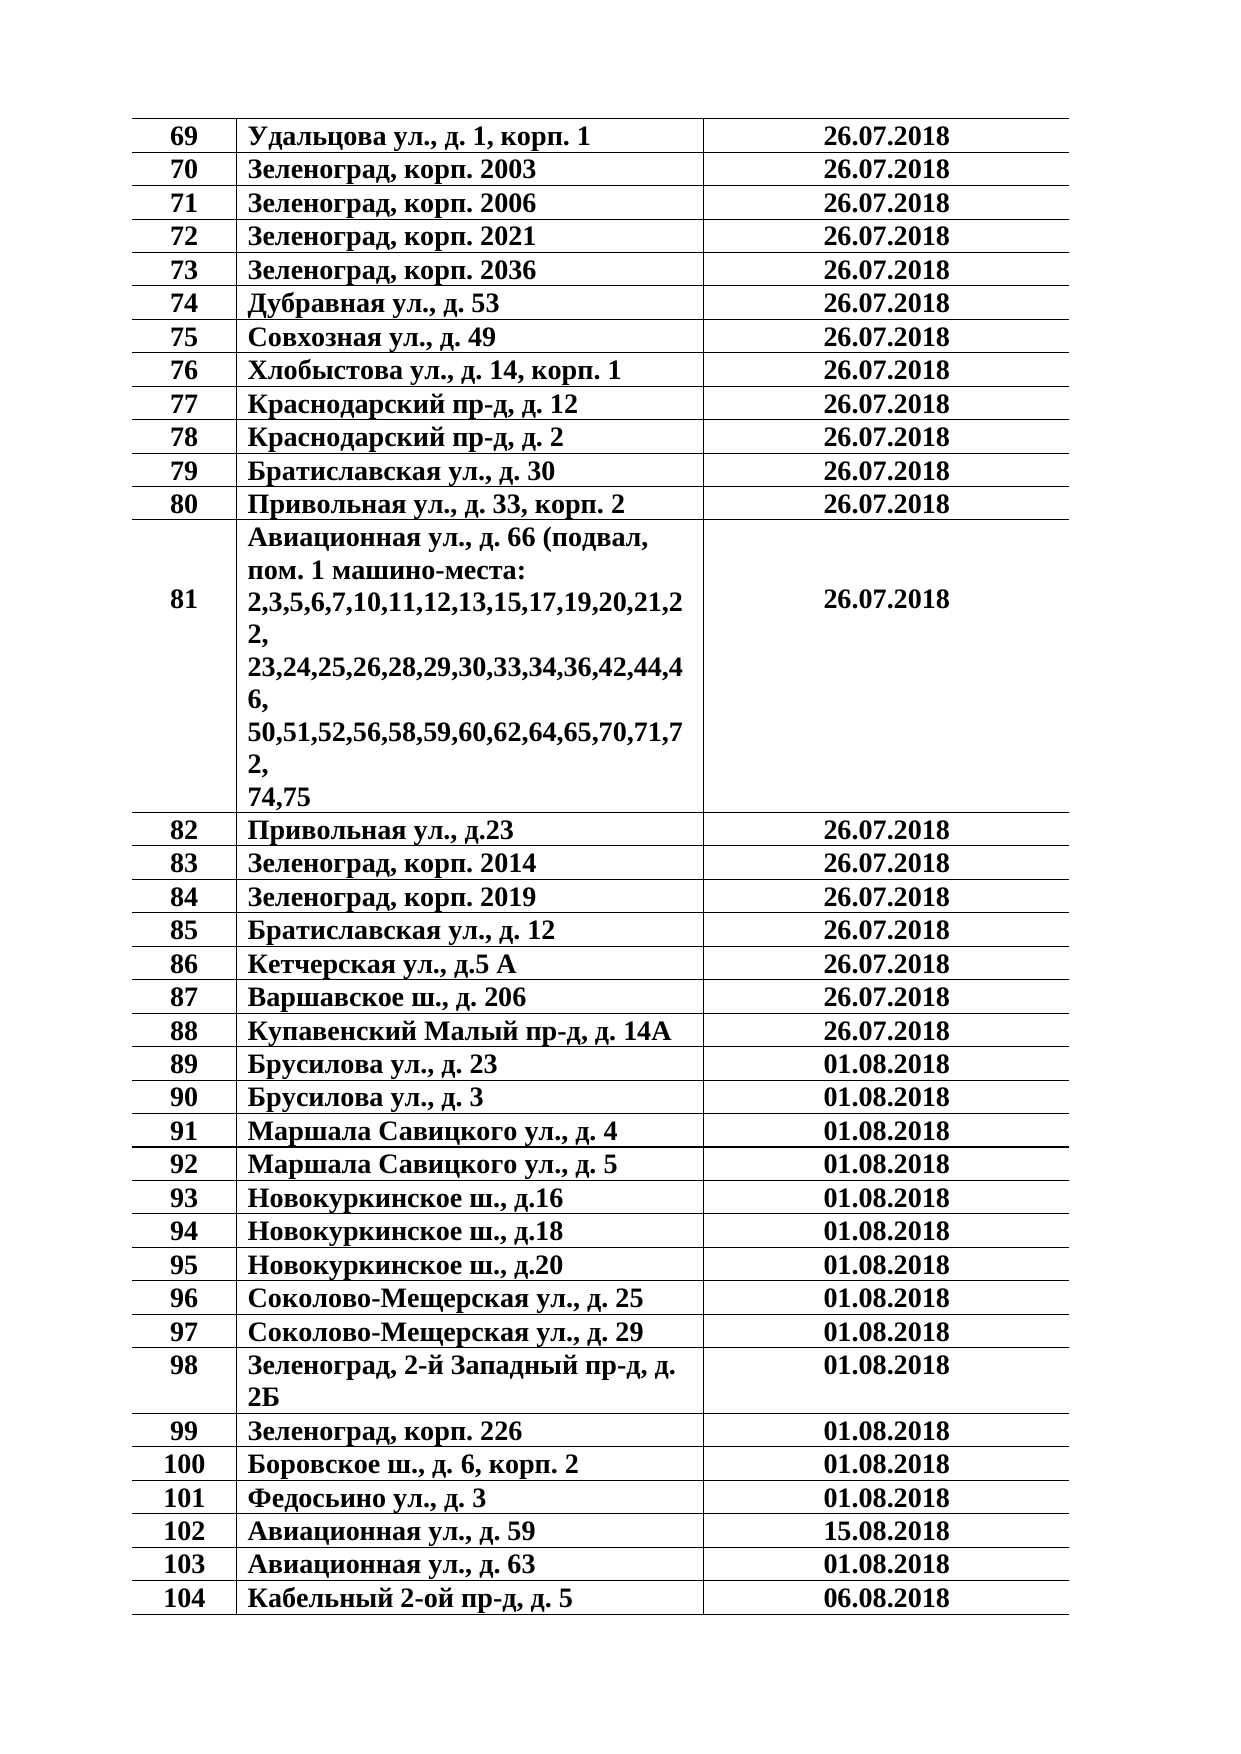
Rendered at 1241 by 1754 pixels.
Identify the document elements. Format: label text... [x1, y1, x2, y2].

table_cell 85 [132, 913, 236, 946]
table_cell 26.07.2018 [704, 947, 1069, 979]
table_cell 01.08.2018 [704, 1481, 1069, 1513]
table_cell 26.07.2018 [704, 454, 1069, 486]
table_cell 82 [132, 813, 236, 845]
table_cell 26.07.2018 [704, 353, 1069, 386]
table_cell 26.07.2018 [704, 487, 1069, 519]
table_cell 01.08.2018 [704, 1047, 1069, 1079]
table_cell 100 [132, 1447, 236, 1480]
table_cell 77 [132, 387, 236, 419]
table_cell 104 [132, 1581, 236, 1613]
table_cell 26.07.2018 [704, 980, 1069, 1013]
table_cell Краснодарский пр-д, д. 2 [237, 420, 703, 452]
table_cell Кетчерская ул., д.5 А [237, 947, 703, 979]
table_cell 98 [132, 1348, 236, 1413]
table_cell Авиационная ул., д. 63 [237, 1548, 703, 1580]
table_cell Авиационная ул., д. 59 [237, 1514, 703, 1547]
table_cell 96 [132, 1281, 236, 1313]
table_cell 94 [132, 1214, 236, 1247]
table_cell 81 [132, 520, 236, 812]
table_cell Зеленоград, корп. 226 [237, 1414, 703, 1446]
table_cell Дубравная ул., д. 53 [237, 286, 703, 319]
table_cell 89 [132, 1047, 236, 1079]
table_cell 26.07.2018 [704, 387, 1069, 419]
table_cell 26.07.2018 [704, 286, 1069, 319]
table_cell Братиславская ул., д. 30 [237, 454, 703, 486]
table_cell 01.08.2018 [704, 1348, 1069, 1413]
table_cell Соколово-Мещерская ул., д. 29 [237, 1315, 703, 1347]
table_cell 06.08.2018 [704, 1581, 1069, 1613]
table_cell 01.08.2018 [704, 1248, 1069, 1280]
table_cell Боровское ш., д. 6, корп. 2 [237, 1447, 703, 1480]
table_cell Зеленоград, корп. 2006 [237, 186, 703, 218]
table_cell Соколово-Мещерская ул., д. 25 [237, 1281, 703, 1313]
table_cell 26.07.2018 [704, 320, 1069, 352]
table_cell 26.07.2018 [704, 119, 1069, 152]
table_cell Зеленоград, корп. 2036 [237, 253, 703, 285]
table_cell 79 [132, 454, 236, 486]
table_cell 95 [132, 1248, 236, 1280]
table_cell Кабельный 2-ой пр-д, д. 5 [237, 1581, 703, 1613]
table_cell 01.08.2018 [704, 1081, 1069, 1113]
table_cell 26.07.2018 [704, 220, 1069, 252]
table_cell 97 [132, 1315, 236, 1347]
table_cell Маршала Савицкого ул., д. 5 [237, 1148, 703, 1180]
table_cell 90 [132, 1081, 236, 1113]
table_cell Хлобыстова ул., д. 14, корп. 1 [237, 353, 703, 386]
table_cell 71 [132, 186, 236, 218]
table_cell 26.07.2018 [704, 253, 1069, 285]
table_cell Зеленоград, корп. 2003 [237, 153, 703, 185]
table_cell 69 [132, 119, 236, 152]
table_cell Авиационная ул., д. 66 (подвал, пом. 1 машино-места: 2,3,5,6,7,10,11,12,13,15,17,19,20,21,22, 23,24,25,26,28,29,30,33,34,36,42,44,46, 50,51,52,56,58,59,60,62,64,65,70,71,72, 74,75 [237, 520, 703, 812]
table_cell 26.07.2018 [704, 420, 1069, 452]
table_cell 01.08.2018 [704, 1214, 1069, 1247]
table_cell 74 [132, 286, 236, 319]
table_cell 26.07.2018 [704, 813, 1069, 845]
table_cell 76 [132, 353, 236, 386]
table_cell 26.07.2018 [704, 520, 1069, 812]
table_cell 01.08.2018 [704, 1114, 1069, 1146]
table_cell 88 [132, 1014, 236, 1046]
table_cell Новокуркинское ш., д.20 [237, 1248, 703, 1280]
table_cell 01.08.2018 [704, 1281, 1069, 1313]
table_cell 26.07.2018 [704, 186, 1069, 218]
table_cell Братиславская ул., д. 12 [237, 913, 703, 946]
table_cell 93 [132, 1181, 236, 1213]
table_cell 78 [132, 420, 236, 452]
table_cell 01.08.2018 [704, 1447, 1069, 1480]
table_cell 01.08.2018 [704, 1548, 1069, 1580]
table_cell 101 [132, 1481, 236, 1513]
table_cell 84 [132, 880, 236, 912]
table_cell Новокуркинское ш., д.16 [237, 1181, 703, 1213]
table_cell 91 [132, 1114, 236, 1146]
table_cell 15.08.2018 [704, 1514, 1069, 1547]
table_cell 70 [132, 153, 236, 185]
table_cell Удальцова ул., д. 1, корп. 1 [237, 119, 703, 152]
table_cell Брусилова ул., д. 3 [237, 1081, 703, 1113]
table_cell 103 [132, 1548, 236, 1580]
table_cell Зеленоград, 2-й Западный пр-д, д. 2Б [237, 1348, 703, 1413]
table_cell 26.07.2018 [704, 153, 1069, 185]
table_cell 01.08.2018 [704, 1315, 1069, 1347]
table_cell Новокуркинское ш., д.18 [237, 1214, 703, 1247]
table_cell Зеленоград, корп. 2014 [237, 846, 703, 879]
table_cell Зеленоград, корп. 2021 [237, 220, 703, 252]
table_cell 26.07.2018 [704, 846, 1069, 879]
table_cell 01.08.2018 [704, 1148, 1069, 1180]
table_cell Федосьино ул., д. 3 [237, 1481, 703, 1513]
table_cell Зеленоград, корп. 2019 [237, 880, 703, 912]
table_cell 01.08.2018 [704, 1414, 1069, 1446]
table_cell Варшавское ш., д. 206 [237, 980, 703, 1013]
table_cell 80 [132, 487, 236, 519]
table_cell 102 [132, 1514, 236, 1547]
table_cell 72 [132, 220, 236, 252]
table_cell 01.08.2018 [704, 1181, 1069, 1213]
table_cell 75 [132, 320, 236, 352]
table_cell Купавенский Малый пр-д, д. 14А [237, 1014, 703, 1046]
table_cell Маршала Савицкого ул., д. 4 [237, 1114, 703, 1146]
table_cell 83 [132, 846, 236, 879]
table_cell Привольная ул., д. 33, корп. 2 [237, 487, 703, 519]
table_cell 99 [132, 1414, 236, 1446]
table_cell 26.07.2018 [704, 1014, 1069, 1046]
table_cell Привольная ул., д.23 [237, 813, 703, 845]
table_cell 26.07.2018 [704, 880, 1069, 912]
table_cell Краснодарский пр-д, д. 12 [237, 387, 703, 419]
table_cell 86 [132, 947, 236, 979]
table_cell Брусилова ул., д. 23 [237, 1047, 703, 1079]
table_cell 92 [132, 1148, 236, 1180]
table_cell Совхозная ул., д. 49 [237, 320, 703, 352]
table_cell 26.07.2018 [704, 913, 1069, 946]
table_cell 73 [132, 253, 236, 285]
table_cell 87 [132, 980, 236, 1013]
